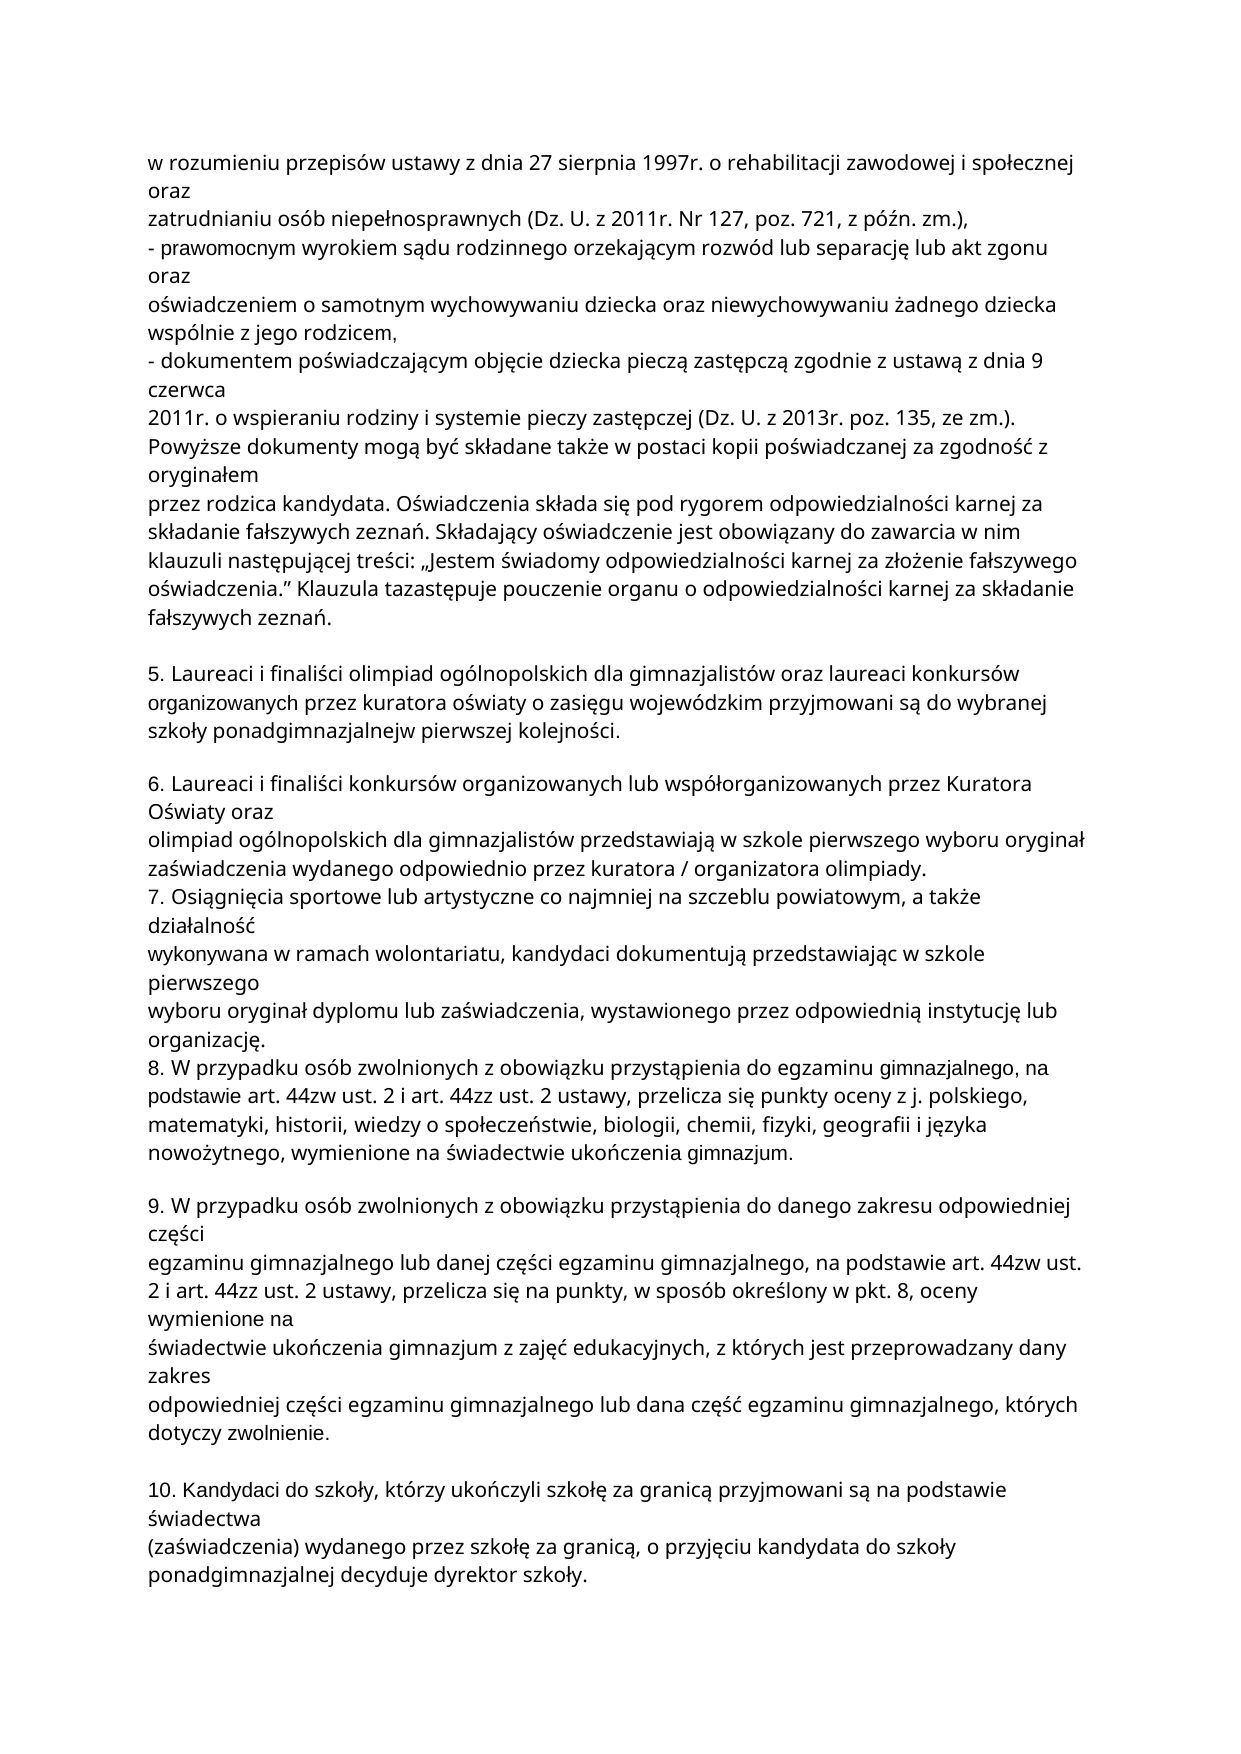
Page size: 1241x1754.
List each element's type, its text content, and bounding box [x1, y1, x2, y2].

text ponadgimnazjalnej decyduje dyrektor szkoły. [148, 1561, 1093, 1589]
text 10. Kandydaci do szkoły, którzy ukończyli szkołę za granicą przyjmowani są na podstawie świadectwa [148, 1475, 1093, 1532]
text 5. Laureaci i finaliści olimpiad ogólnopolskich dla gimnazjalistów oraz laureaci konkursów organizowanych przez kuratora oświaty o zasięgu wojewódzkim przyjmowani są do wybranej szkoły ponadgimnazjalnejw pierwszej kolejności. [148, 659, 1093, 745]
text wspólnie z jego rodzicem, [148, 318, 1093, 347]
text egzaminu gimnazjalnego lub danej części egzaminu gimnazjalnego, na podstawie art. 44zw ust. 2 i art. 44zz ust. 2 ustawy, przelicza się na punkty, w sposób określony w pkt. 8, oceny wymienione na [148, 1248, 1093, 1333]
text oświadczeniem o samotnym wychowywaniu dziecka oraz niewychowywaniu żadnego dziecka [148, 290, 1093, 318]
text odpowiedniej części egzaminu gimnazjalnego lub dana część egzaminu gimnazjalnego, których dotyczy zwolnienie. [148, 1390, 1093, 1447]
text 7. Osiągnięcia sportowe lub artystyczne co najmniej na szczeblu powiatowym, a także działalność [148, 882, 1093, 939]
text 2011r. o wspieraniu rodziny i systemie pieczy zastępczej (Dz. U. z 2013r. poz. 135, ze zm.). [148, 403, 1093, 432]
text 9. W przypadku osób zwolnionych z obowiązku przystąpienia do danego zakresu odpowiedniej części [148, 1191, 1093, 1248]
text - dokumentem poświadczającym objęcie dziecka pieczą zastępczą zgodnie z ustawą z dnia 9 czerwca [148, 347, 1093, 403]
text wyboru oryginał dyplomu lub zaświadczenia, wystawionego przez odpowiednią instytucję lub [148, 996, 1093, 1025]
text w rozumieniu przepisów ustawy z dnia 27 sierpnia 1997r. o rehabilitacji zawodowej i społecznej oraz [148, 148, 1093, 204]
text zatrudnianiu osób niepełnosprawnych (Dz. U. z 2011r. Nr 127, poz. 721, z późn. zm.), [148, 204, 1093, 233]
text Powyższe dokumenty mogą być składane także w postaci kopii poświadczanej za zgodność z oryginałem [148, 432, 1093, 489]
text świadectwie ukończenia gimnazjum z zajęć edukacyjnych, z których jest przeprowadzany dany zakres [148, 1333, 1093, 1390]
text przez rodzica kandydata. Oświadczenia składa się pod rygorem odpowiedzialności karnej za składanie fałszywych zeznań. Składający oświadczenie jest obowiązany do zawarcia w nim klauzuli następującej treści: „Jestem świadomy odpowiedzialności karnej za złożenie fałszywego oświadczenia.” Klauzula tazastępuje pouczenie organu o odpowiedzialności karnej za składanie fałszywych zeznań. [148, 489, 1093, 631]
text zaświadczenia wydanego odpowiednio przez kuratora / organizatora olimpiady. [148, 854, 1093, 882]
text 8. W przypadku osób zwolnionych z obowiązku przystąpienia do egzaminu gimnazjalnego, na podstawie art. 44zw ust. 2 i art. 44zz ust. 2 ustawy, przelicza się punkty oceny z j. polskiego, matematyki, historii, wiedzy o społeczeństwie, biologii, chemii, fizyki, geografii i języka nowożytnego, wymienione na świadectwie ukończenia gimnazjum. [148, 1053, 1093, 1167]
text 6. Laureaci i finaliści konkursów organizowanych lub współorganizowanych przez Kuratora Oświaty oraz [148, 769, 1093, 826]
text olimpiad ogólnopolskich dla gimnazjalistów przedstawiają w szkole pierwszego wyboru oryginał [148, 826, 1093, 854]
text (zaświadczenia) wydanego przez szkołę za granicą, o przyjęciu kandydata do szkoły [148, 1532, 1093, 1561]
text organizację. [148, 1025, 1093, 1053]
text wykonywana w ramach wolontariatu, kandydaci dokumentują przedstawiając w szkole pierwszego [148, 939, 1093, 996]
text - prawomocnym wyrokiem sądu rodzinnego orzekającym rozwód lub separację lub akt zgonu oraz [148, 233, 1093, 290]
